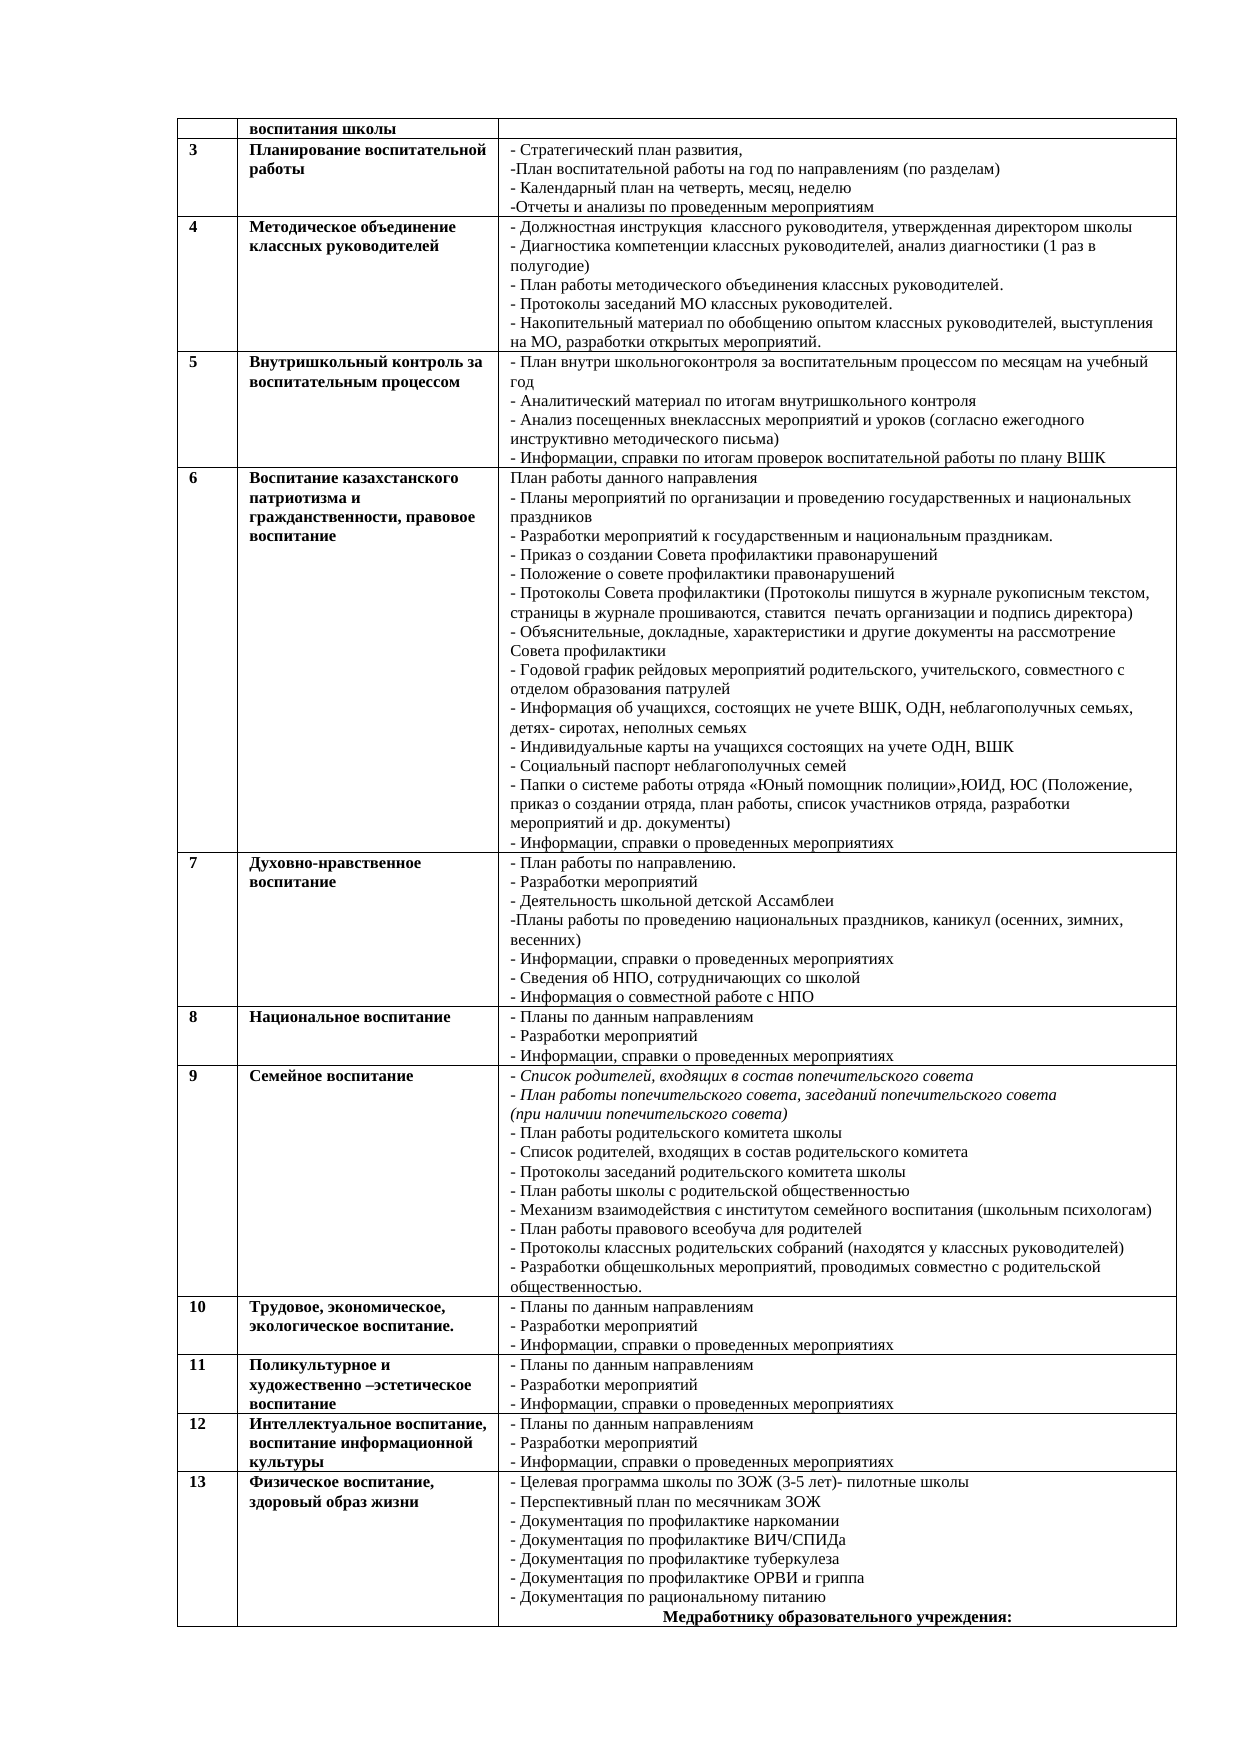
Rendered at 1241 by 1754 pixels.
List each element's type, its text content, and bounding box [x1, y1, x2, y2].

table_cell 6 [178, 468, 237, 852]
table_cell Духовно-нравственное воспитание [238, 853, 498, 1006]
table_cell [499, 119, 1176, 138]
table_cell 4 [178, 217, 237, 351]
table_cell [238, 1472, 498, 1626]
table_cell 10 [178, 1297, 237, 1354]
table_cell Интеллектуальное воспитание, воспитание информационной культуры [238, 1414, 498, 1471]
table_cell - План работы по направлению. - Разработки мероприятий - Деятельность школьной детской Ассамблеи -Планы работы по проведению национальных праздников, каникул (осенних, зимних, весенних) - Информации, справки о проведенных мероприятиях - Сведения об НПО, сотрудничающих со школой - Информация о совместной работе с НПО [499, 853, 1176, 1006]
table_cell 3 [178, 139, 237, 216]
table_cell - Планы по данным направлениям - Разработки мероприятий - Информации, справки о проведенных мероприятиях [499, 1297, 1176, 1354]
table_cell 13 [178, 1472, 237, 1626]
table_cell Воспитание казахстанского патриотизма и гражданственности, правовое воспитание [238, 468, 498, 852]
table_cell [499, 1472, 1176, 1626]
table_cell Внутришкольный контроль за воспитательным процессом [238, 352, 498, 467]
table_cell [238, 119, 498, 138]
table_cell 8 [178, 1007, 237, 1064]
table_cell Поликультурное и художественно –эстетическое воспитание [238, 1355, 498, 1413]
table_cell Семейное воспитание [238, 1066, 498, 1296]
table_cell - Должностная инструкция классного руководителя, утвержденная директором школы - Диагностика компетенции классных руководителей, анализ диагностики (1 раз в полугодие) - План работы методического объединения классных руководителей. - Протоколы заседаний МО классных руководителей. - Накопительный материал по обобщению опытом классных руководителей, выступления на МО, разработки открытых мероприятий. [499, 217, 1176, 351]
table_cell Планирование воспитательной работы [238, 139, 498, 216]
table_cell 12 [178, 1414, 237, 1471]
table_cell Национальное воспитание [238, 1007, 498, 1064]
table_cell - План внутри школьногоконтроля за воспитательным процессом по месяцам на учебный год - Аналитический материал по итогам внутришкольного контроля - Анализ посещенных внеклассных мероприятий и уроков (согласно ежегодного инструктивно методического письма) - Информации, справки по итогам проверок воспитательной работы по плану ВШК [499, 352, 1176, 467]
table_cell - Список родителей, входящих в состав попечительского совета - План работы попечительского совета, заседаний попечительского совета (при наличии попечительского совета) - План работы родительского комитета школы - Список родителей, входящих в состав родительского комитета - Протоколы заседаний родительского комитета школы - План работы школы с родительской общественностью - Механизм взаимодействия с институтом семейного воспитания (школьным психологам) - План работы правового всеобуча для родителей - Протоколы классных родительских собраний (находятся у классных руководителей) - Разработки общешкольных мероприятий, проводимых совместно с родительской общественностью. [499, 1066, 1176, 1296]
table_cell План работы данного направления - Планы мероприятий по организации и проведению государственных и национальных праздников - Разработки мероприятий к государственным и национальным праздникам. - Приказ о создании Совета профилактики правонарушений - Положение о совете профилактики правонарушений - Протоколы Совета профилактики (Протоколы пишутся в журнале рукописным текстом, страницы в журнале прошиваются, ставится печать организации и подпись директора) - Объяснительные, докладные, характеристики и другие документы на рассмотрение Совета профилактики - Годовой график рейдовых мероприятий родительского, учительского, совместного с отделом образования патрулей - Информация об учащихся, состоящих не учете ВШК, ОДН, неблагополучных семьях, детях- сиротах, неполных семьях - Индивидуальные карты на учащихся состоящих на учете ОДН, ВШК - Социальный паспорт неблагополучных семей - Папки о системе работы отряда «Юный помощник полиции»,ЮИД, ЮС (Положение, приказ о создании отряда, план работы, список участников отряда, разработки мероприятий и др. документы) - Информации, справки о проведенных мероприятиях [499, 468, 1176, 852]
table_cell - Планы по данным направлениям - Разработки мероприятий - Информации, справки о проведенных мероприятиях [499, 1414, 1176, 1471]
table_cell - Планы по данным направлениям - Разработки мероприятий - Информации, справки о проведенных мероприятиях [499, 1007, 1176, 1064]
table_cell - Стратегический план развития, -План воспитательной работы на год по направлениям (по разделам) - Календарный план на четверть, месяц, неделю -Отчеты и анализы по проведенным мероприятиям [499, 139, 1176, 216]
table_cell 5 [178, 352, 237, 467]
table_cell 2 [178, 119, 237, 138]
table_cell - Планы по данным направлениям - Разработки мероприятий - Информации, справки о проведенных мероприятиях [499, 1355, 1176, 1413]
table_cell Трудовое, экономическое, экологическое воспитание. [238, 1297, 498, 1354]
table_cell Методическое объединение классных руководителей [238, 217, 498, 351]
table_cell 9 [178, 1066, 237, 1296]
table_cell 7 [178, 853, 237, 1006]
table_cell 11 [178, 1355, 237, 1413]
